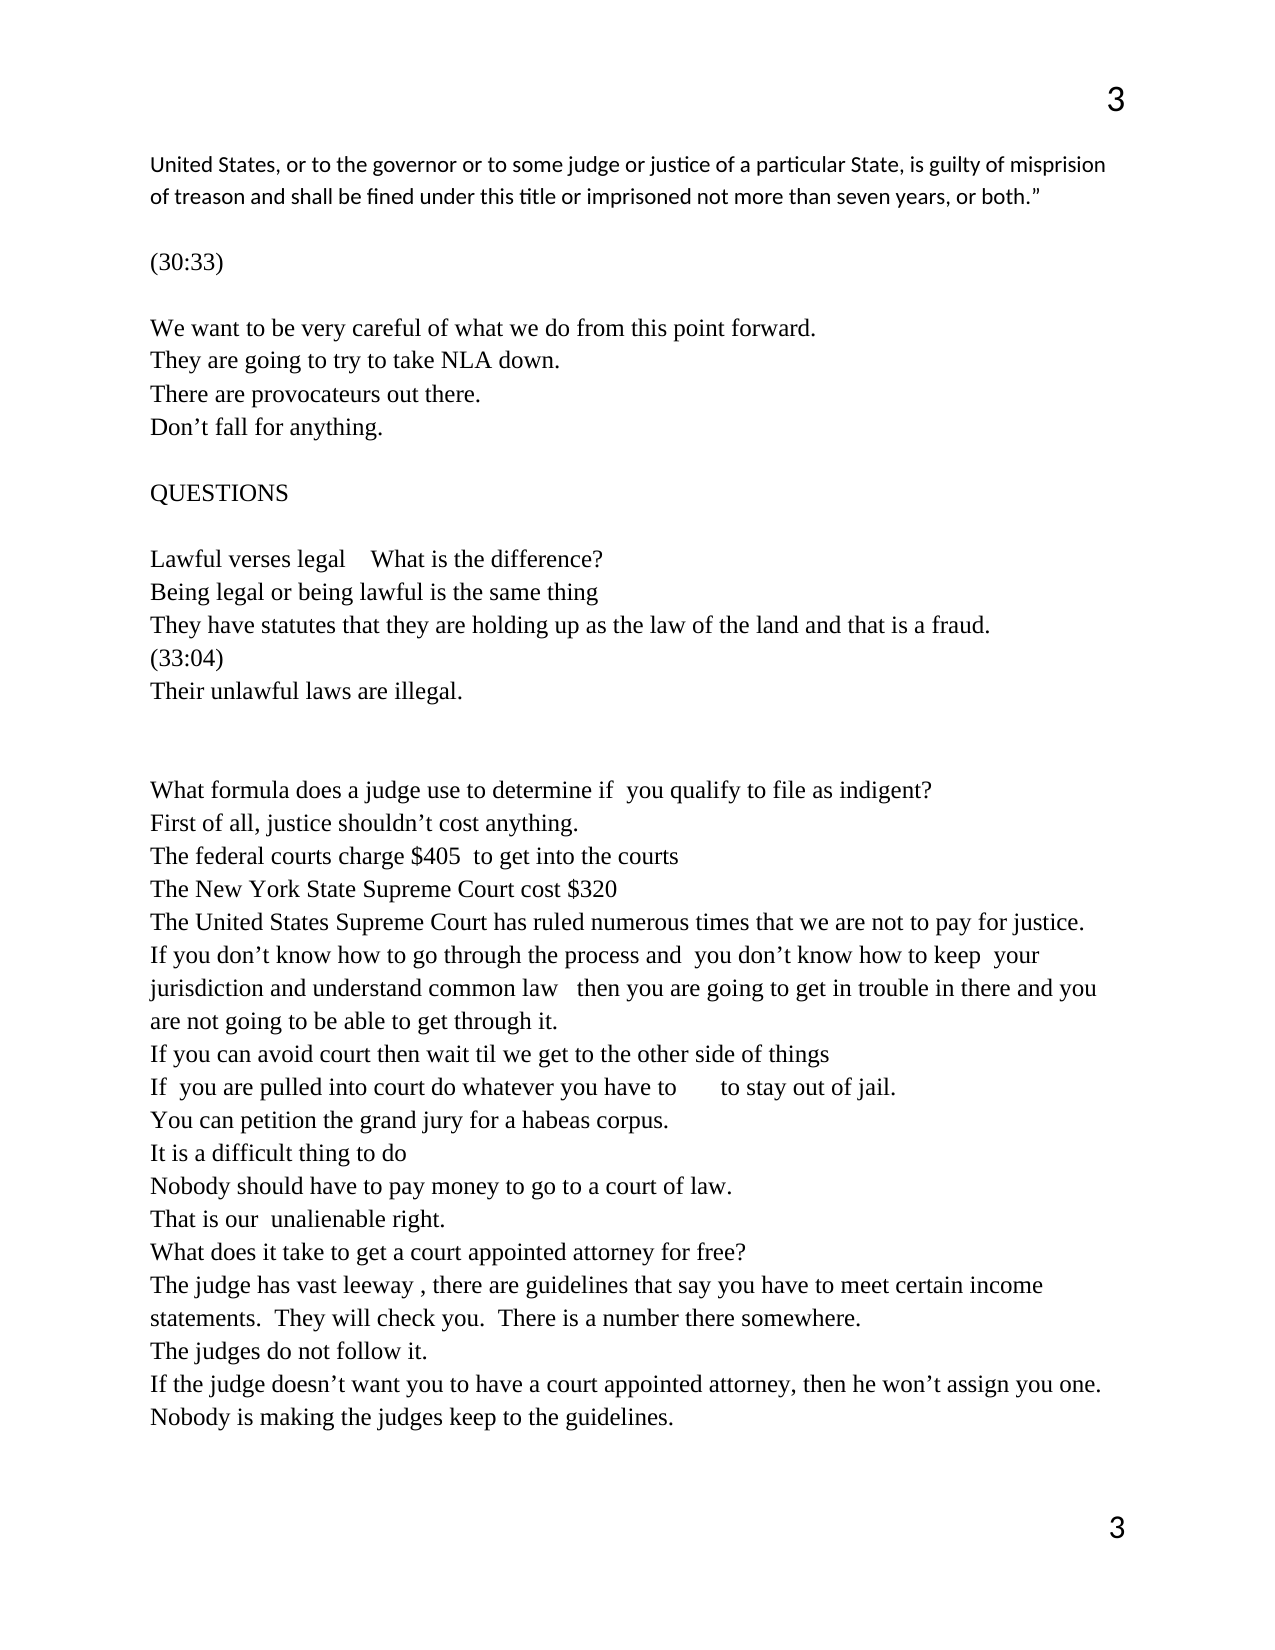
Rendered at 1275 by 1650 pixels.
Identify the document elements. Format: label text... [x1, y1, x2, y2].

text They have statutes that they are holding up as the law of the land and that is a fraud. [150, 610, 1125, 638]
text The judge has vast leeway , there are guidelines that say you have to meet certain income statements. They will check you. There is a number there somewhere. [150, 1270, 1125, 1332]
text If you can avoid court then wait til we get to the other side of things [150, 1039, 1125, 1068]
text If the judge doesn’t want you to have a court appointed attorney, then he won’t assign you one. [150, 1369, 1125, 1398]
text Nobody should have to pay money to go to a court of law. [150, 1171, 1125, 1200]
text You can petition the grand jury for a habeas corpus. [150, 1105, 1125, 1134]
text Don’t fall for anything. [150, 412, 1125, 440]
text If you don’t know how to go through the process and you don’t know how to keep your jurisdiction and understand common law then you are going to get in trouble in there and you are not going to be able to get through it. [150, 940, 1125, 1035]
text Nobody is making the judges keep to the guidelines. [150, 1402, 1125, 1431]
text Their unlawful laws are illegal. [150, 676, 1125, 704]
text Lawful verses legal What is the difference? [150, 544, 1125, 572]
text (30:33) [150, 247, 1125, 275]
text We want to be very careful of what we do from this point forward. [150, 313, 1125, 341]
text If you are pulled into court do whatever you have to to stay out of jail. [150, 1072, 1125, 1101]
text What does it take to get a court appointed attorney for free? [150, 1237, 1125, 1266]
text Being legal or being lawful is the same thing [150, 577, 1125, 606]
text What formula does a judge use to determine if you qualify to file as indigent? [150, 775, 1125, 804]
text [150, 150, 1125, 210]
text QUESTIONS [150, 478, 1125, 506]
text The United States Supreme Court has ruled numerous times that we are not to pay for justice. [150, 907, 1125, 936]
text The judges do not follow it. [150, 1336, 1125, 1365]
text It is a difficult thing to do [150, 1138, 1125, 1167]
text There are provocateurs out there. [150, 379, 1125, 407]
text First of all, justice shouldn’t cost anything. [150, 808, 1125, 837]
text The New York State Supreme Court cost $320 [150, 874, 1125, 903]
text That is our unalienable right. [150, 1204, 1125, 1233]
text They are going to try to take NLA down. [150, 346, 1125, 374]
text The federal courts charge $405 to get into the courts [150, 841, 1125, 870]
text (33:04) [150, 643, 1125, 672]
